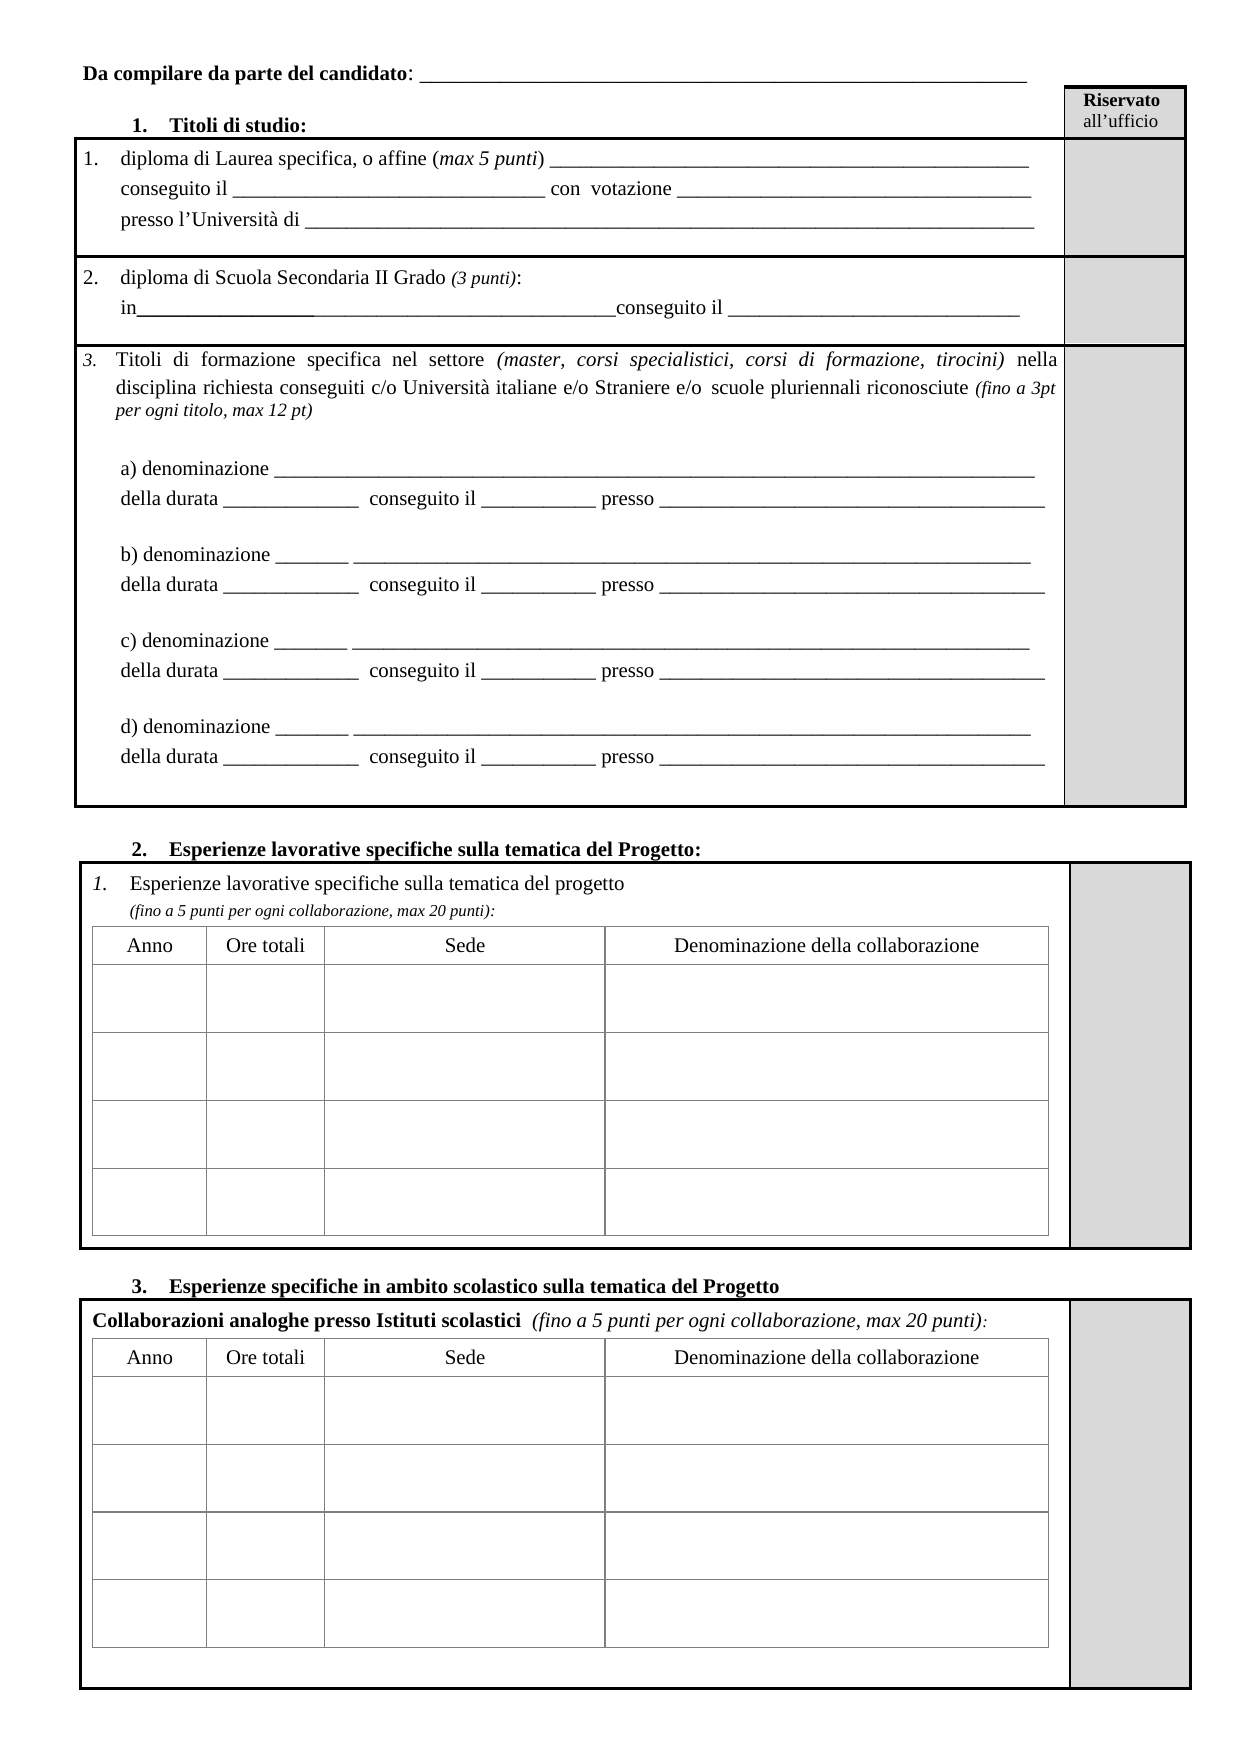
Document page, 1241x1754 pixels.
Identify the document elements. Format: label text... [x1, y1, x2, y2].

table_header Collaborazioni analoghe presso Istituti scolastici (fino a 5 punti per ogni collaborazione, max 20 punti): [82, 1301, 1069, 1687]
table_cell diploma di Scuola Secondaria II Grado (3 punti): in______________________________________________conseguito il ____________________________ [77, 258, 1064, 343]
text Da compilare da parte del candidato: _____________________________________________________ [83, 59, 1152, 85]
table_cell [1065, 140, 1184, 255]
list Esperienze lavorative specifiche sulla tematica del Progetto: [131, 837, 1152, 861]
list Esperienze specifiche in ambito scolastico sulla tematica del Progetto [131, 1274, 1152, 1298]
table_cell [1065, 258, 1184, 343]
table_header Titoli di studio: [76, 85, 1064, 137]
table_header Esperienze lavorative specifiche sulla tematica del progetto (fino a 5 punti per ogni collaborazione, max 20 punti): [82, 864, 1069, 1247]
table_cell [1065, 347, 1184, 805]
table_cell diploma di Laurea specifica, o affine (max 5 punti) ______________________________________________ conseguito il ______________________________ con votazione __________________________________ presso l’Università di ______________________________________________________________________ [77, 140, 1064, 255]
table_header [1071, 864, 1189, 1247]
table_cell [1065, 808, 1186, 813]
table_header [1071, 1301, 1189, 1687]
table_header Riservato all’ufficio [1065, 89, 1184, 137]
table_cell Titoli di formazione specifica nel settore (master, corsi specialistici, corsi di formazione, tirocini) nella disciplina richiesta conseguiti c/o Università italiane e/o Straniere e/o scuole pluriennali riconosciute (fino a 3pt per ogni titolo, max 12 pt) a) denominazione _________________________________________________________________________ della durata _____________ conseguito il ___________ presso _____________________________________ b) denominazione _______ _________________________________________________________________ della durata _____________ conseguito il ___________ presso _____________________________________ c) denominazione _______ _________________________________________________________________ della durata _____________ conseguito il ___________ presso _____________________________________ d) denominazione _______ _________________________________________________________________ della durata _____________ conseguito il ___________ presso _____________________________________ [77, 347, 1064, 805]
